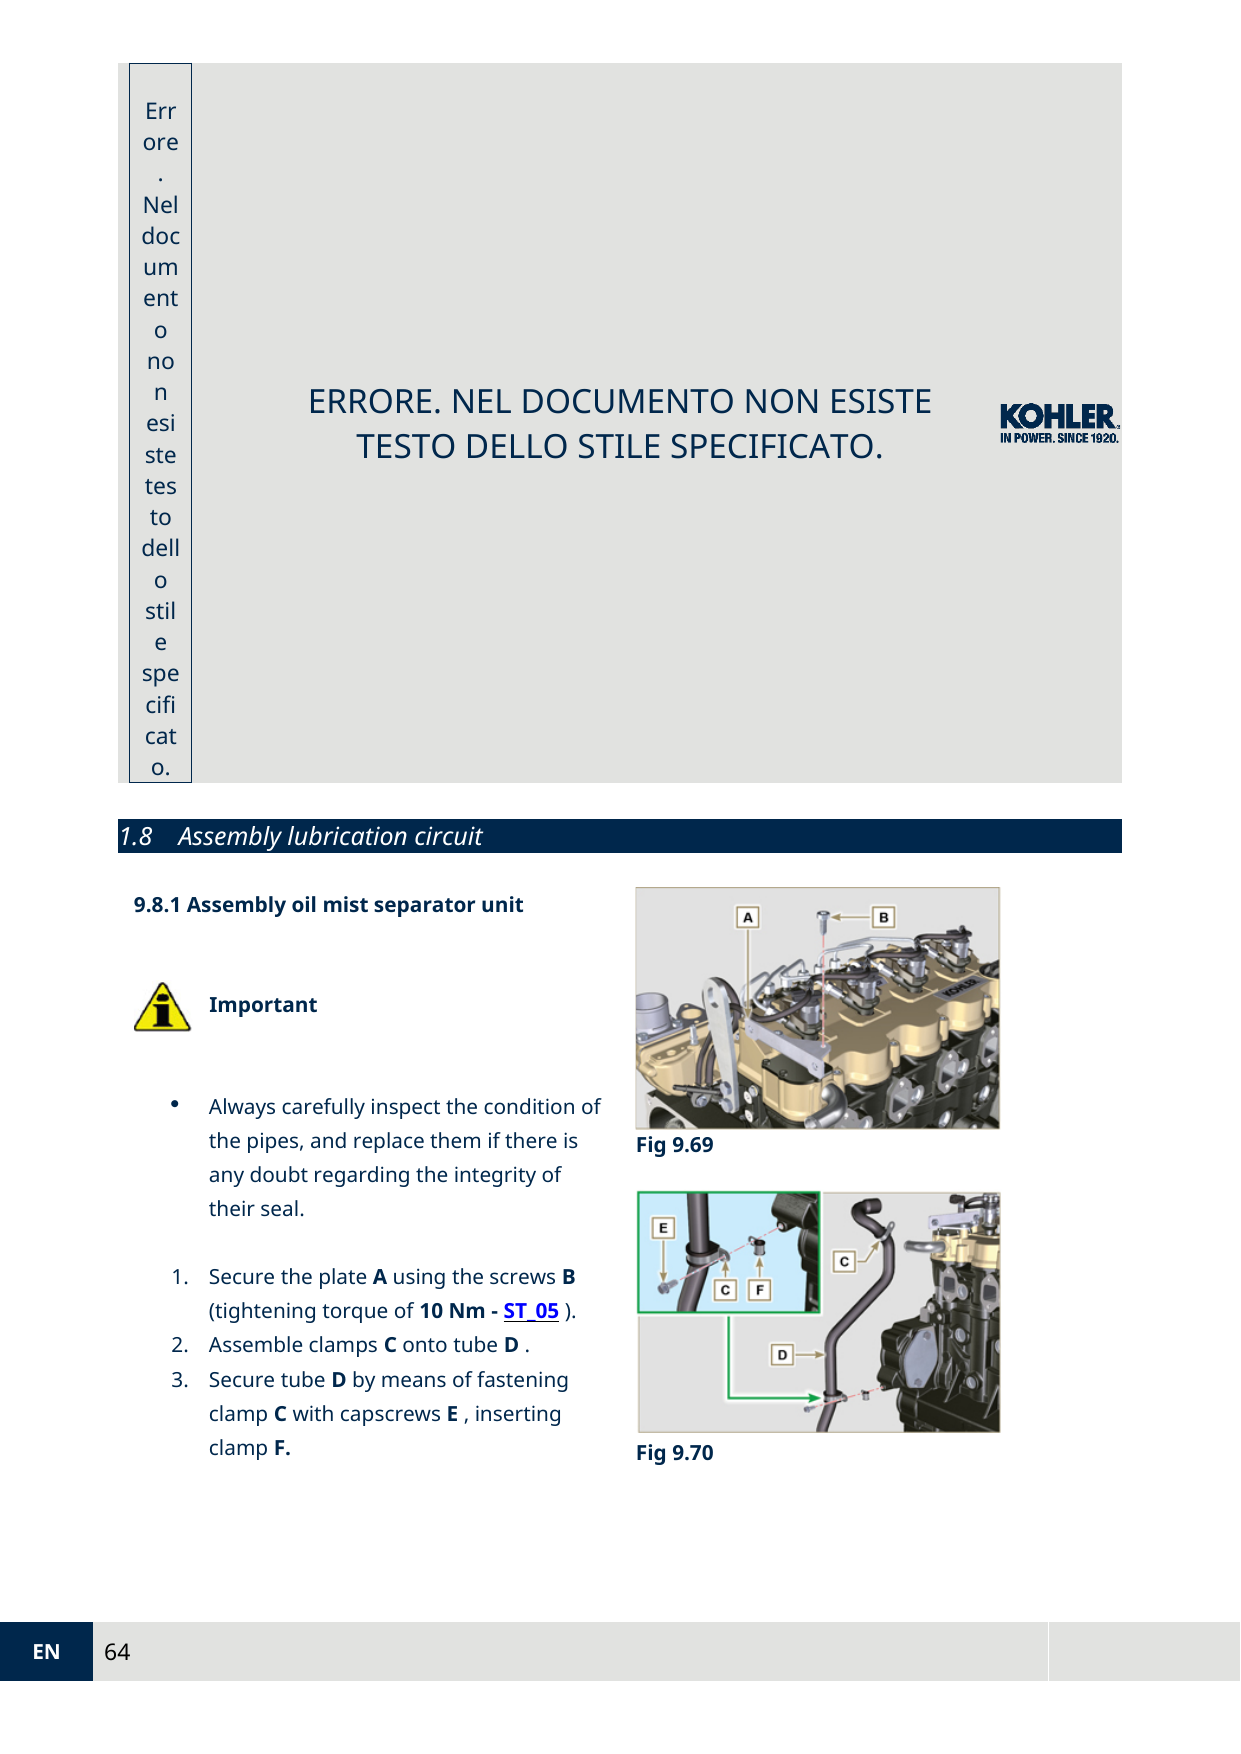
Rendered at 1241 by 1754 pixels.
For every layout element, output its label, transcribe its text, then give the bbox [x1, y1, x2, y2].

table_header Fig 9.69 [620, 872, 1122, 1174]
picture [133, 980, 193, 1032]
subtitle Assembly lubrication circuit [118, 819, 1122, 853]
table_header 9.8.1 Assembly oil mist separator unit Important Always carefully inspect the condition of the pipes, and replace them if there is any doubt regarding the integrity of their seal. Secure the plate A using the screws B (tightening torque of 10 Nm - ST_05 ). Assemble clamps C onto tube D . Secure tube D by means of fastening clamp C with capscrews E , inserting clamp F. Fit hose G onto union H . Secure tube J by means of capscrew K , inserting gasket L . Secure the clamp M . Perform the operations of Par. 6.7.2 . [118, 872, 620, 1485]
picture [635, 1189, 1002, 1433]
picture [635, 887, 1002, 1130]
picture [1000, 403, 1121, 443]
table_cell Fig 9.70 [620, 1174, 1122, 1485]
